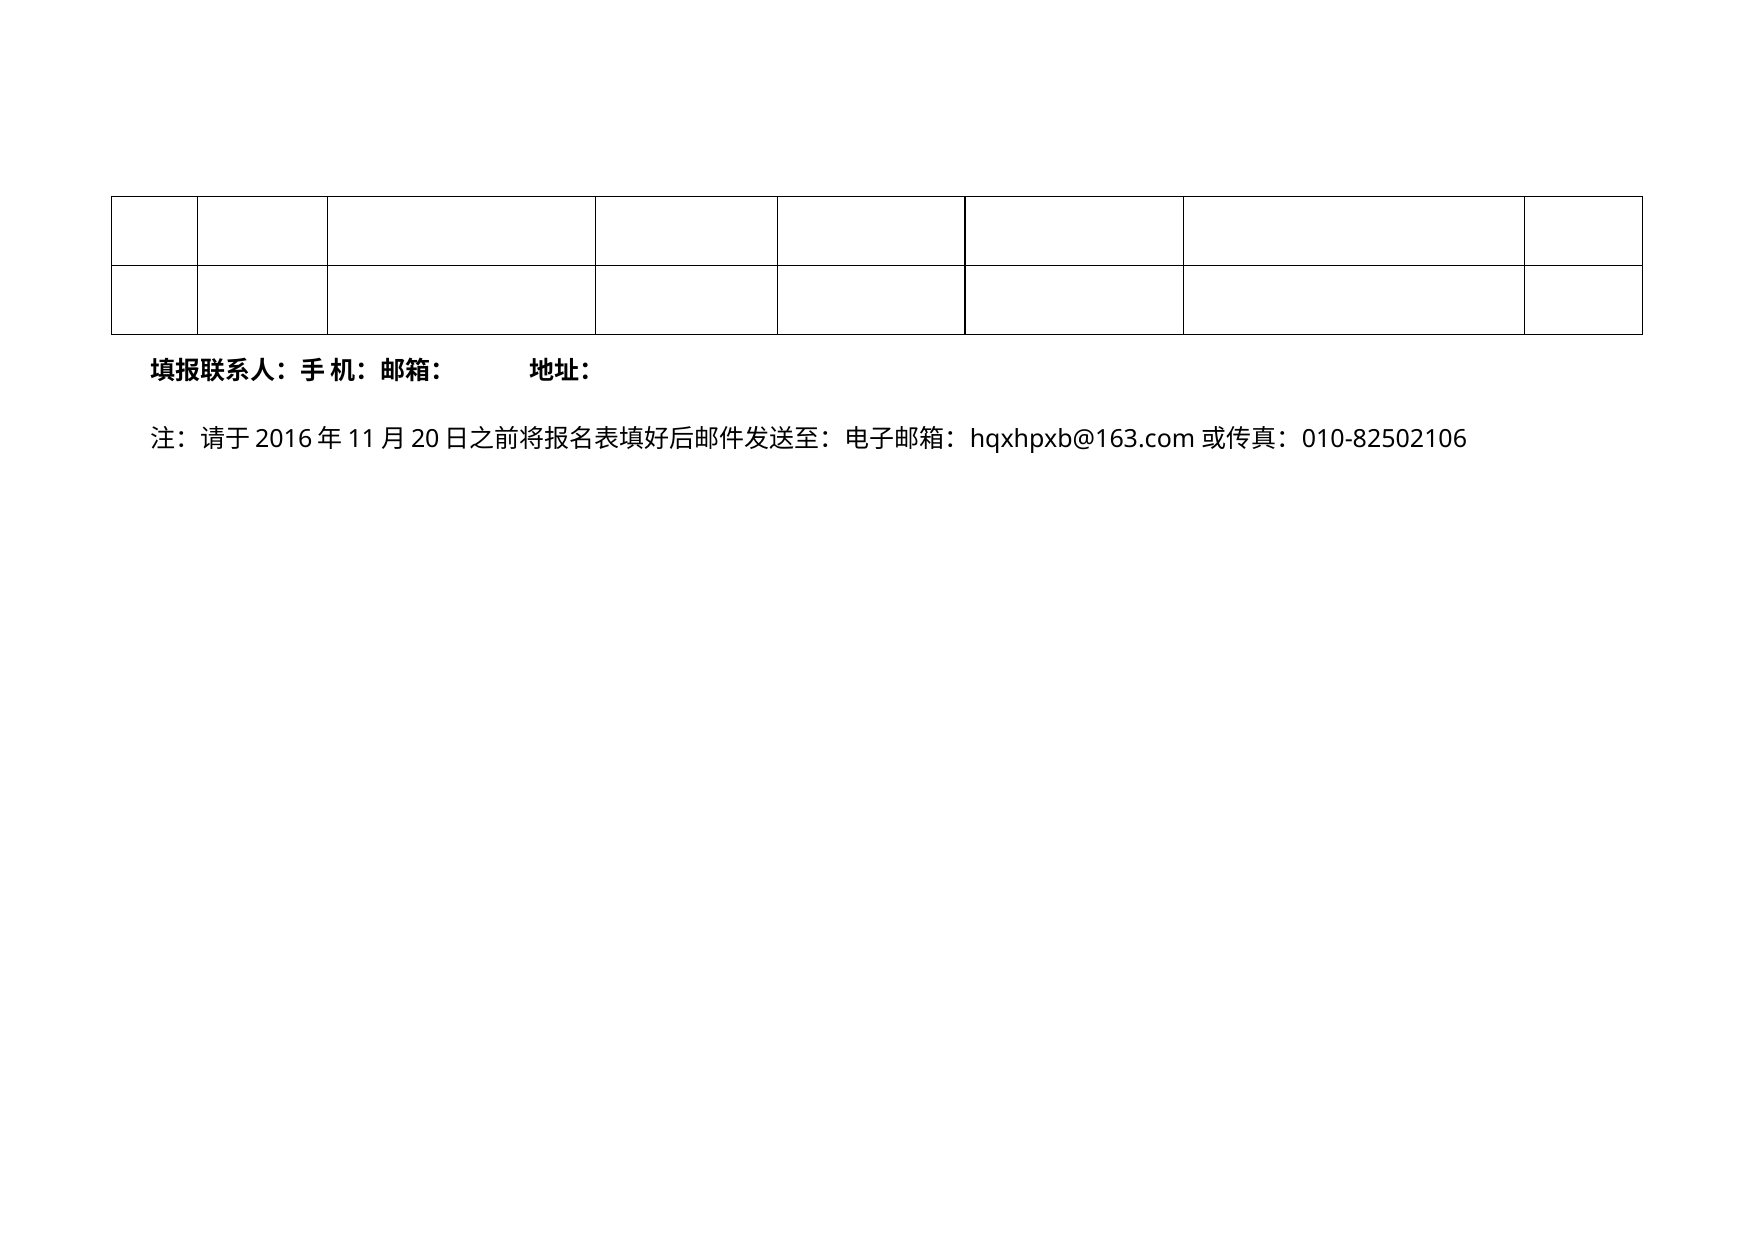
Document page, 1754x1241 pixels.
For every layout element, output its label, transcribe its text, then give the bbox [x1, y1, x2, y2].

table_cell [966, 266, 1183, 333]
table_cell [198, 266, 327, 333]
table_cell [778, 266, 964, 333]
table_cell [1525, 197, 1642, 264]
table_cell [1525, 266, 1642, 333]
table_cell [596, 266, 777, 333]
table_cell [112, 197, 197, 264]
table_cell [778, 197, 964, 264]
text 填报联系人：手 机：邮箱： 地址： [150, 335, 1604, 402]
table_cell [112, 266, 197, 333]
text 注：请于2016年11月20日之前将报名表填好后邮件发送至：电子邮箱：hqxhpxb@163.com 或传真：010-82502106 [150, 402, 1604, 470]
table_cell [1184, 197, 1524, 264]
table_cell [328, 266, 595, 333]
table_cell [966, 197, 1183, 264]
table_cell [198, 197, 327, 264]
table_cell [596, 197, 777, 264]
table_cell [328, 197, 595, 264]
table_cell [1184, 266, 1524, 333]
